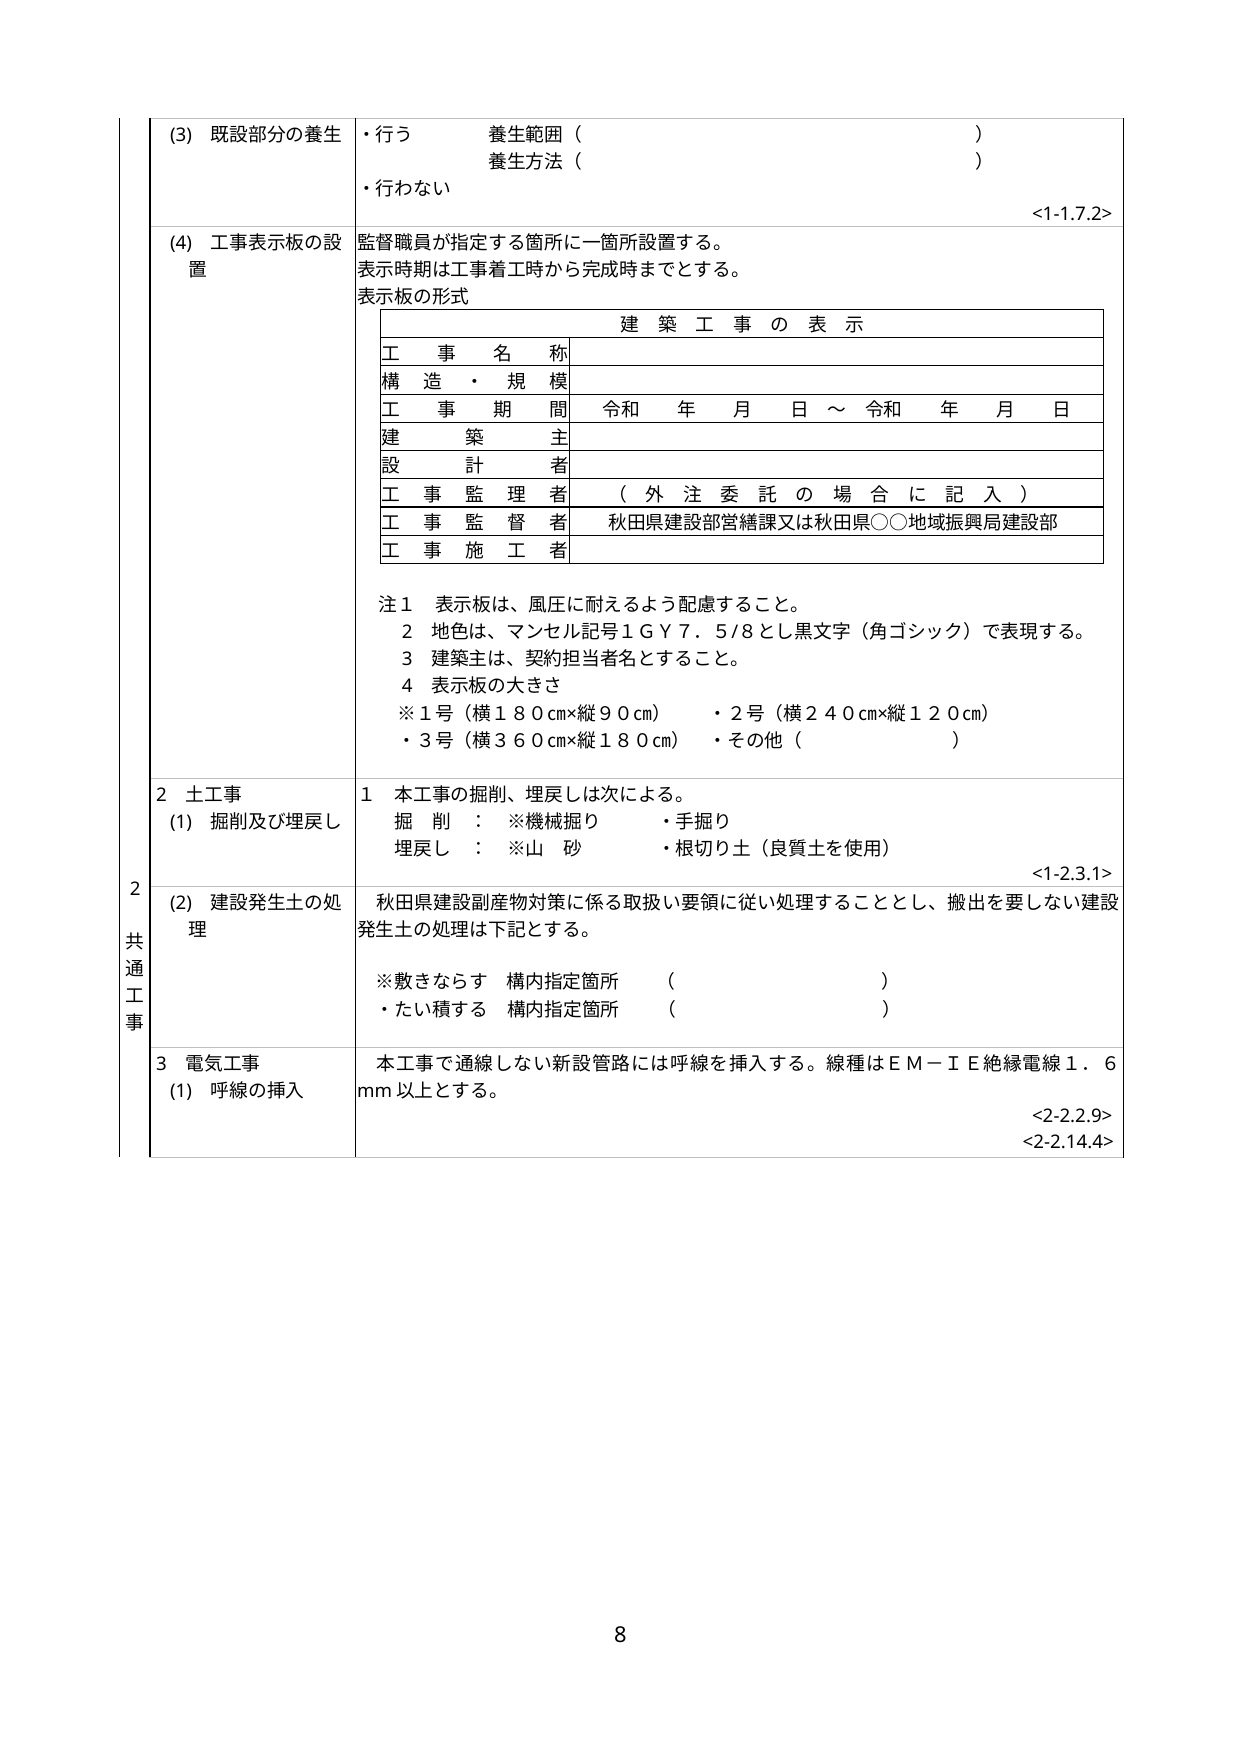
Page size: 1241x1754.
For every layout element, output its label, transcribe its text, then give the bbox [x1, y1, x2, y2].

table_cell 2 土工事 (1) 掘削及び埋戻し [151, 779, 355, 886]
table_cell ・行う 養生範囲（ ） 養生方法（ ） ・行わない <1-1.7.2> [356, 119, 1123, 226]
table_cell １ 本工事の掘削、埋戻しは次による。 掘 削 ： ※機械掘り ・手掘り 埋戻し ： ※山 砂 ・根切り土（良質土を使用） <1-2.3.1> [356, 779, 1123, 886]
table_cell (4) 工事表示板の設 置 [151, 227, 355, 778]
table_cell (3) 既設部分の養生 [151, 119, 355, 226]
table_cell (2) 建設発生土の処 理 [151, 887, 355, 1047]
table_cell 秋田県建設副産物対策に係る取扱い要領に従い処理することとし、搬出を要しない建設発生土の処理は下記とする。 ※敷きならす 構内指定箇所 （ ） ・たい積する 構内指定箇所 （ ） [356, 887, 1123, 1047]
table_cell 2 共通工事 [120, 778, 149, 1157]
table_cell 監督職員が指定する箇所に一箇所設置する。 表示時期は工事着工時から完成時までとする。 表示板の形式 注１ 表示板は、風圧に耐えるよう配慮すること。 2 地色は、マンセル記号１ＧＹ７．５/８とし黒文字（角ゴシック）で表現する。 3 建築主は、契約担当者名とすること。 4 表示板の大きさ ※１号（横１８０㎝×縦９０㎝） ・２号（横２４０㎝×縦１２０㎝） ・３号（横３６０㎝×縦１８０㎝） ・その他（ ） [356, 227, 1123, 778]
table_cell 3 電気工事 (1) 呼線の挿入 [151, 1048, 355, 1157]
table_cell 本工事で通線しない新設管路には呼線を挿入する。線種はＥＭ－ＩＥ絶縁電線１．６mm以上とする。 <2-2.2.9> <2-2.14.4> [356, 1048, 1123, 1157]
